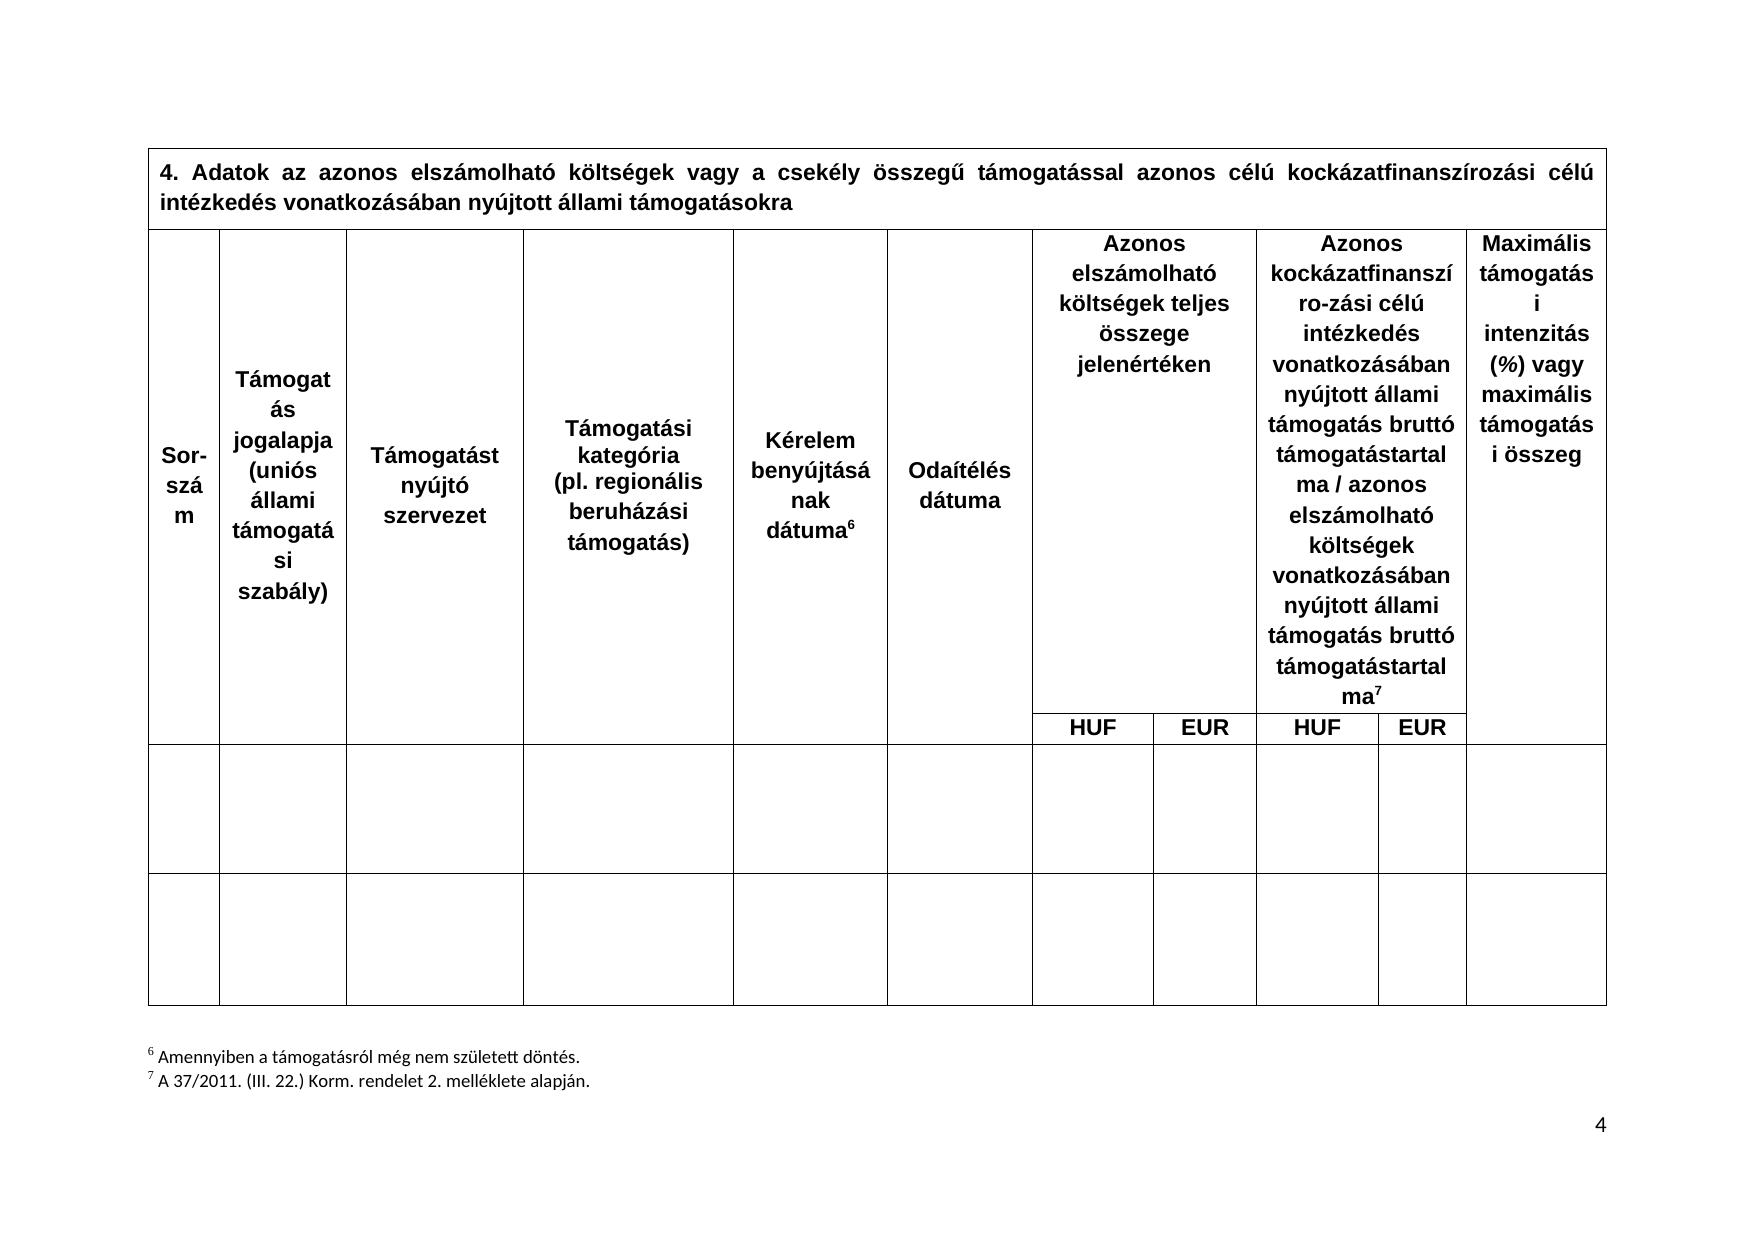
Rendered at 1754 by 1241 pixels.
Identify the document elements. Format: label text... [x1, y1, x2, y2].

table_cell HUF [1257, 714, 1378, 744]
table_cell [1154, 874, 1256, 1004]
table_cell [888, 745, 1032, 872]
table_cell Maximális támogatási intenzitás (%) vagy maximális támogatási összeg [1467, 230, 1606, 744]
table_cell [1379, 745, 1466, 872]
table_cell [1154, 745, 1256, 872]
table_cell [347, 874, 523, 1004]
table_cell Odaítélés dátuma [888, 230, 1032, 744]
table_cell [1033, 874, 1153, 1004]
table_cell Sor-szám [149, 230, 219, 744]
table_cell [1257, 745, 1378, 872]
table_cell [734, 745, 887, 872]
table_cell Azonos kockázatfinanszíro-zási célú intézkedés vonatkozásában nyújtott állami támogatás bruttó támogatástartalma / azonos elszámolható költségek vonatkozásában nyújtott állami támogatás bruttó támogatástartalma [1257, 230, 1466, 713]
table_cell [1033, 745, 1153, 872]
table_header 4. Adatok az azonos elszámolható költségek vagy a csekély összegű támogatással azonos célú kockázatfinanszírozási célú intézkedés vonatkozásában nyújtott állami támogatásokra [149, 149, 1606, 229]
table_cell [524, 874, 733, 1004]
table_cell [149, 874, 219, 1004]
table_cell [1467, 874, 1606, 1004]
table_cell [524, 745, 733, 872]
table_cell [734, 874, 887, 1004]
table_cell EUR [1154, 714, 1256, 744]
table_cell [149, 745, 219, 872]
table_cell HUF [1033, 714, 1153, 744]
table_cell EUR [1379, 714, 1466, 744]
table_cell [220, 745, 346, 872]
table_cell [888, 874, 1032, 1004]
table_cell Azonos elszámolható költségek teljes összege jelenértéken [1033, 230, 1256, 713]
table_cell [1257, 874, 1378, 1004]
table_cell Támogatást nyújtó szervezet [347, 230, 523, 744]
table_cell Támogatási kategória (pl. regionális beruházási támogatás) [524, 230, 733, 744]
table_cell Kérelem benyújtásának dátuma [734, 230, 887, 744]
table_cell [347, 745, 523, 872]
table_cell [1379, 874, 1466, 1004]
table_cell [220, 874, 346, 1004]
table_cell [1467, 745, 1606, 872]
table_cell Támogatás jogalapja (uniós állami támogatási szabály) [220, 230, 346, 744]
